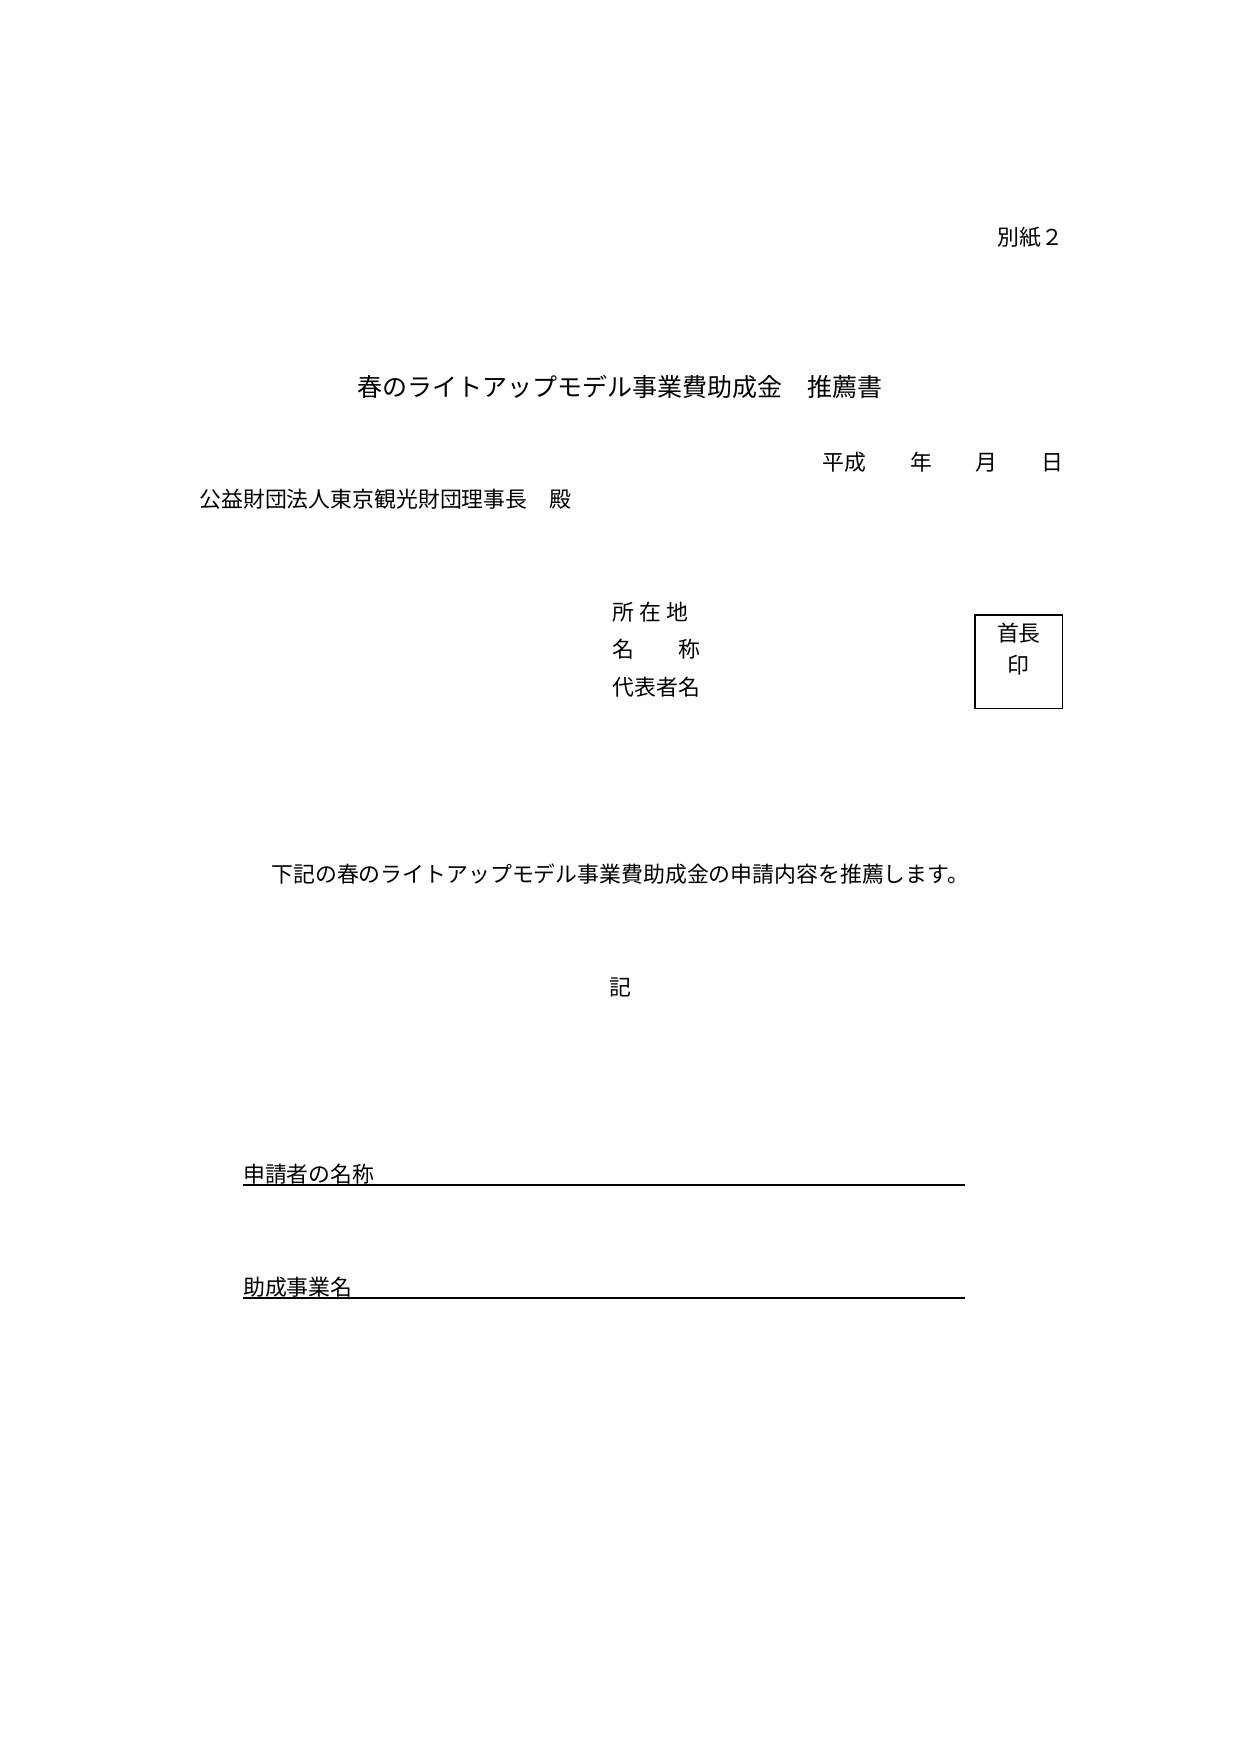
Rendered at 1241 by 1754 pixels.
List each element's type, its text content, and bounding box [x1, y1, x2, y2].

text 助成事業名 [177, 1267, 1063, 1304]
text 平成 年 月 日 [177, 442, 1063, 479]
text 記 [177, 967, 1063, 1004]
text 申請者の名称 [177, 1154, 1063, 1192]
text 別紙２ [177, 217, 1063, 254]
text 春のライトアップモデル事業費助成金 推薦書 [177, 367, 1063, 404]
text 下記の春のライトアップモデル事業費助成金の申請内容を推薦します。 [177, 854, 1063, 892]
text 公益財団法人東京観光財団理事長 殿 [177, 479, 1019, 517]
text 所在地 [177, 592, 1019, 629]
text 代表者名 [177, 667, 974, 704]
text 名 称 [177, 629, 974, 667]
